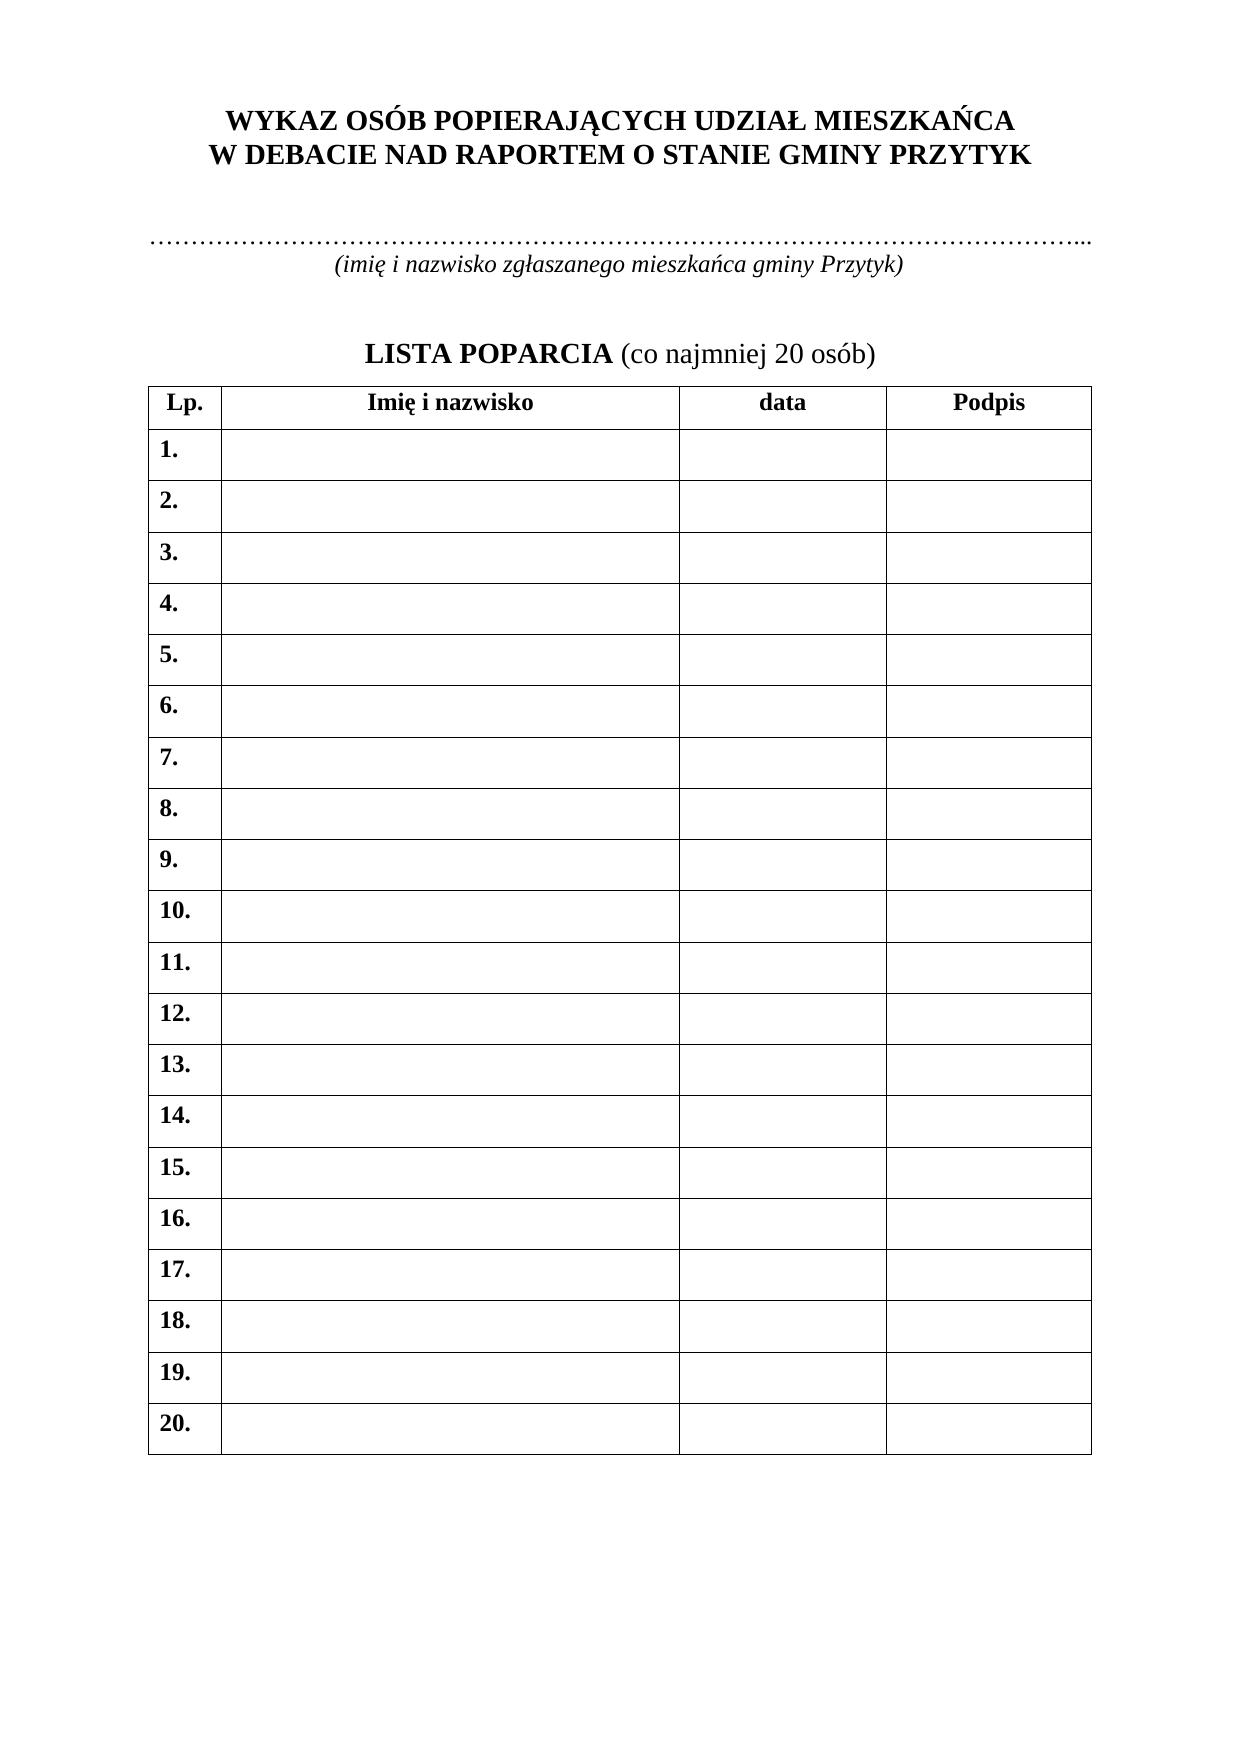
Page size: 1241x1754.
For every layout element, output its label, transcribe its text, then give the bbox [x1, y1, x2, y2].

table_cell [887, 686, 1091, 737]
table_cell 14. [149, 1096, 221, 1147]
table_cell [222, 1301, 679, 1352]
table_cell 13. [149, 1045, 221, 1095]
table_cell [680, 1250, 886, 1300]
table_cell [222, 1250, 679, 1300]
text (imię i nazwisko zgłaszanego mieszkańca gminy Przytyk) [148, 249, 1093, 278]
table_cell 15. [149, 1148, 221, 1198]
table_cell [887, 635, 1091, 685]
table_cell [887, 891, 1091, 942]
table_cell [887, 738, 1091, 788]
table_header Lp. [149, 387, 221, 429]
table_header data [680, 387, 886, 429]
table_header Imię i nazwisko [222, 387, 679, 429]
table_cell 16. [149, 1199, 221, 1249]
table_cell [887, 1096, 1091, 1147]
text LISTA POPARCIA (co najmniej 20 osób) [148, 336, 1093, 369]
table_cell [680, 533, 886, 583]
table_cell 17. [149, 1250, 221, 1300]
table_cell 4. [149, 584, 221, 634]
table_cell [680, 481, 886, 532]
table_cell 1. [149, 430, 221, 480]
table_cell [222, 1199, 679, 1249]
table_cell 5. [149, 635, 221, 685]
table_cell [680, 1353, 886, 1403]
table_cell [222, 584, 679, 634]
table_cell [887, 1301, 1091, 1352]
table_cell [222, 1096, 679, 1147]
table_cell [222, 1045, 679, 1095]
table_cell [222, 994, 679, 1044]
table_cell [887, 584, 1091, 634]
table_cell 9. [149, 840, 221, 890]
table_cell [887, 1199, 1091, 1249]
table_cell [680, 994, 886, 1044]
table_cell [222, 481, 679, 532]
table_cell 6. [149, 686, 221, 737]
table_cell [222, 738, 679, 788]
table_header Podpis [887, 387, 1091, 429]
table_cell [222, 840, 679, 890]
table_cell 8. [149, 789, 221, 839]
table_cell [887, 789, 1091, 839]
table_cell [887, 1404, 1091, 1454]
table_cell [680, 635, 886, 685]
table_cell [680, 1148, 886, 1198]
table_cell [887, 943, 1091, 993]
table_cell [222, 533, 679, 583]
table_cell [222, 1353, 679, 1403]
table_cell [680, 840, 886, 890]
table_cell [680, 891, 886, 942]
table_cell [222, 943, 679, 993]
table_cell [680, 1199, 886, 1249]
table_cell [887, 533, 1091, 583]
table_cell [887, 481, 1091, 532]
table_cell 12. [149, 994, 221, 1044]
table_cell [887, 1045, 1091, 1095]
table_cell [222, 635, 679, 685]
table_cell [887, 1250, 1091, 1300]
table_cell 2. [149, 481, 221, 532]
table_cell 10. [149, 891, 221, 942]
table_cell [680, 1404, 886, 1454]
table_cell [680, 686, 886, 737]
table_cell 19. [149, 1353, 221, 1403]
table_cell [887, 430, 1091, 480]
table_cell 20. [149, 1404, 221, 1454]
table_cell 11. [149, 943, 221, 993]
table_cell [887, 840, 1091, 890]
table_cell [680, 789, 886, 839]
table_cell [680, 943, 886, 993]
table_cell [222, 430, 679, 480]
table_cell [222, 891, 679, 942]
table_cell [680, 584, 886, 634]
table_cell [222, 686, 679, 737]
text …………………………………………………………………………………………………... [148, 221, 1093, 249]
table_cell 18. [149, 1301, 221, 1352]
table_cell [887, 1148, 1091, 1198]
text WYKAZ OSÓB POPIERAJĄCYCH UDZIAŁ MIESZKAŃCA W DEBACIE NAD RAPORTEM O STANIE GMINY PRZYTYK [148, 103, 1093, 171]
table_cell [680, 1301, 886, 1352]
table_cell [222, 1148, 679, 1198]
table_cell [680, 738, 886, 788]
table_cell [680, 1045, 886, 1095]
table_cell [887, 994, 1091, 1044]
table_cell [680, 1096, 886, 1147]
table_cell [887, 1353, 1091, 1403]
table_cell [222, 789, 679, 839]
table_cell 7. [149, 738, 221, 788]
table_cell [680, 430, 886, 480]
table_cell [222, 1404, 679, 1454]
table_cell 3. [149, 533, 221, 583]
